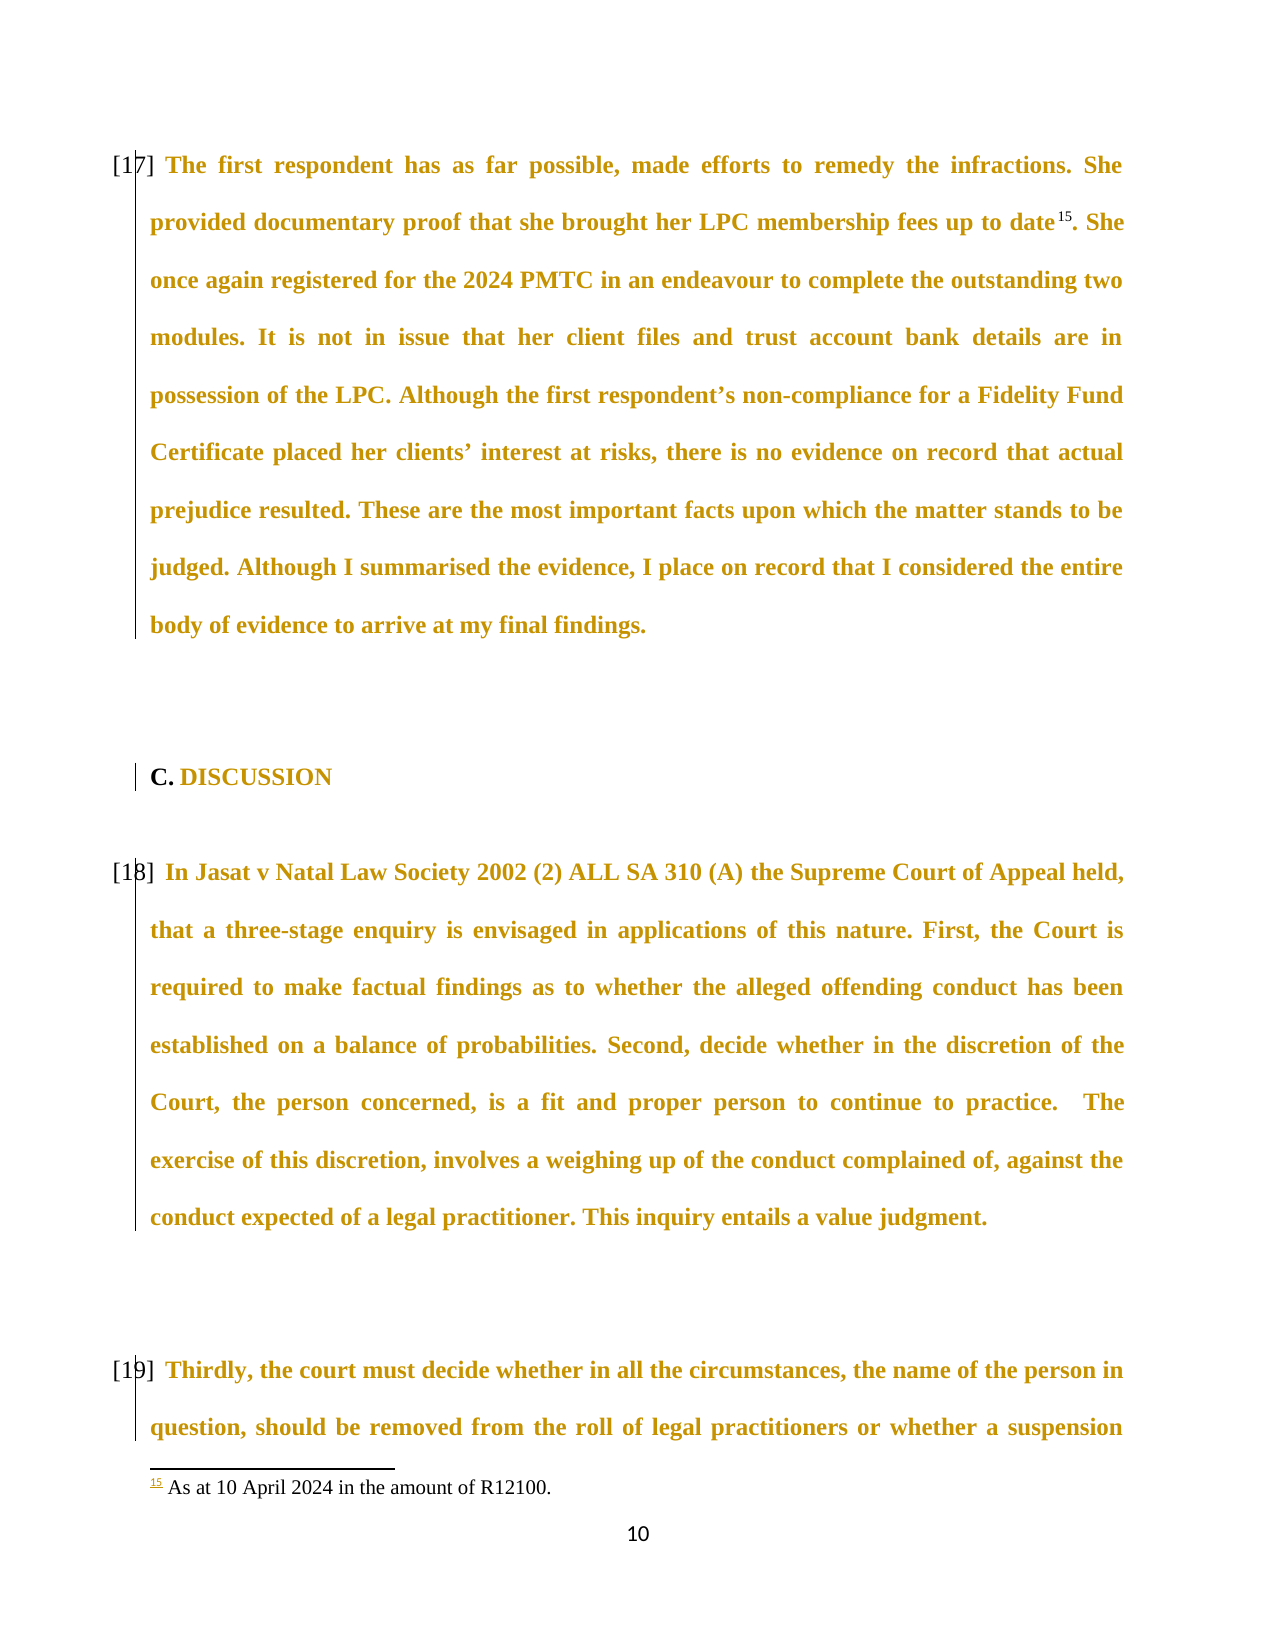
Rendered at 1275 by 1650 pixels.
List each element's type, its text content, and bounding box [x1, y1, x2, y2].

list [18] In Jasat v Natal Law Society 2002 (2) ALL SA 310 (A) the Supreme Court of Appeal held, that a three-stage enquiry is envisaged in applications of this nature. First, the Court is required to make factual findings as to whether the alleged offending conduct has been established on a balance of probabilities. Second, decide whether in the discretion of the Court, the person concerned, is a fit and proper person to continue to practice. The exercise of this discretion, involves a weighing up of the conduct complained of, against the conduct expected of a legal practitioner. This inquiry entails a value judgment. [136, 857, 1124, 1231]
list [17] The first respondent has as far possible, made efforts to remedy the infractions. She provided documentary proof that she brought her LPC membership fees up to date. She once again registered for the 2024 PMTC in an endeavour to complete the outstanding two modules. It is not in issue that her client files and trust account bank details are in possession of the LPC. Although the first respondent’s non-compliance for a Fidelity Fund Certificate placed her clients’ interest at risks, there is no evidence on record that actual prejudice resulted. These are the most important facts upon which the matter stands to be judged. Although I summarised the evidence, I place on record that I considered the entire body of evidence to arrive at my final findings. [136, 150, 1124, 639]
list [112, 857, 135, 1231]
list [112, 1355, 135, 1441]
list C. DISCUSSION [150, 762, 1124, 791]
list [136, 1355, 1124, 1441]
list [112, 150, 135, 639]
